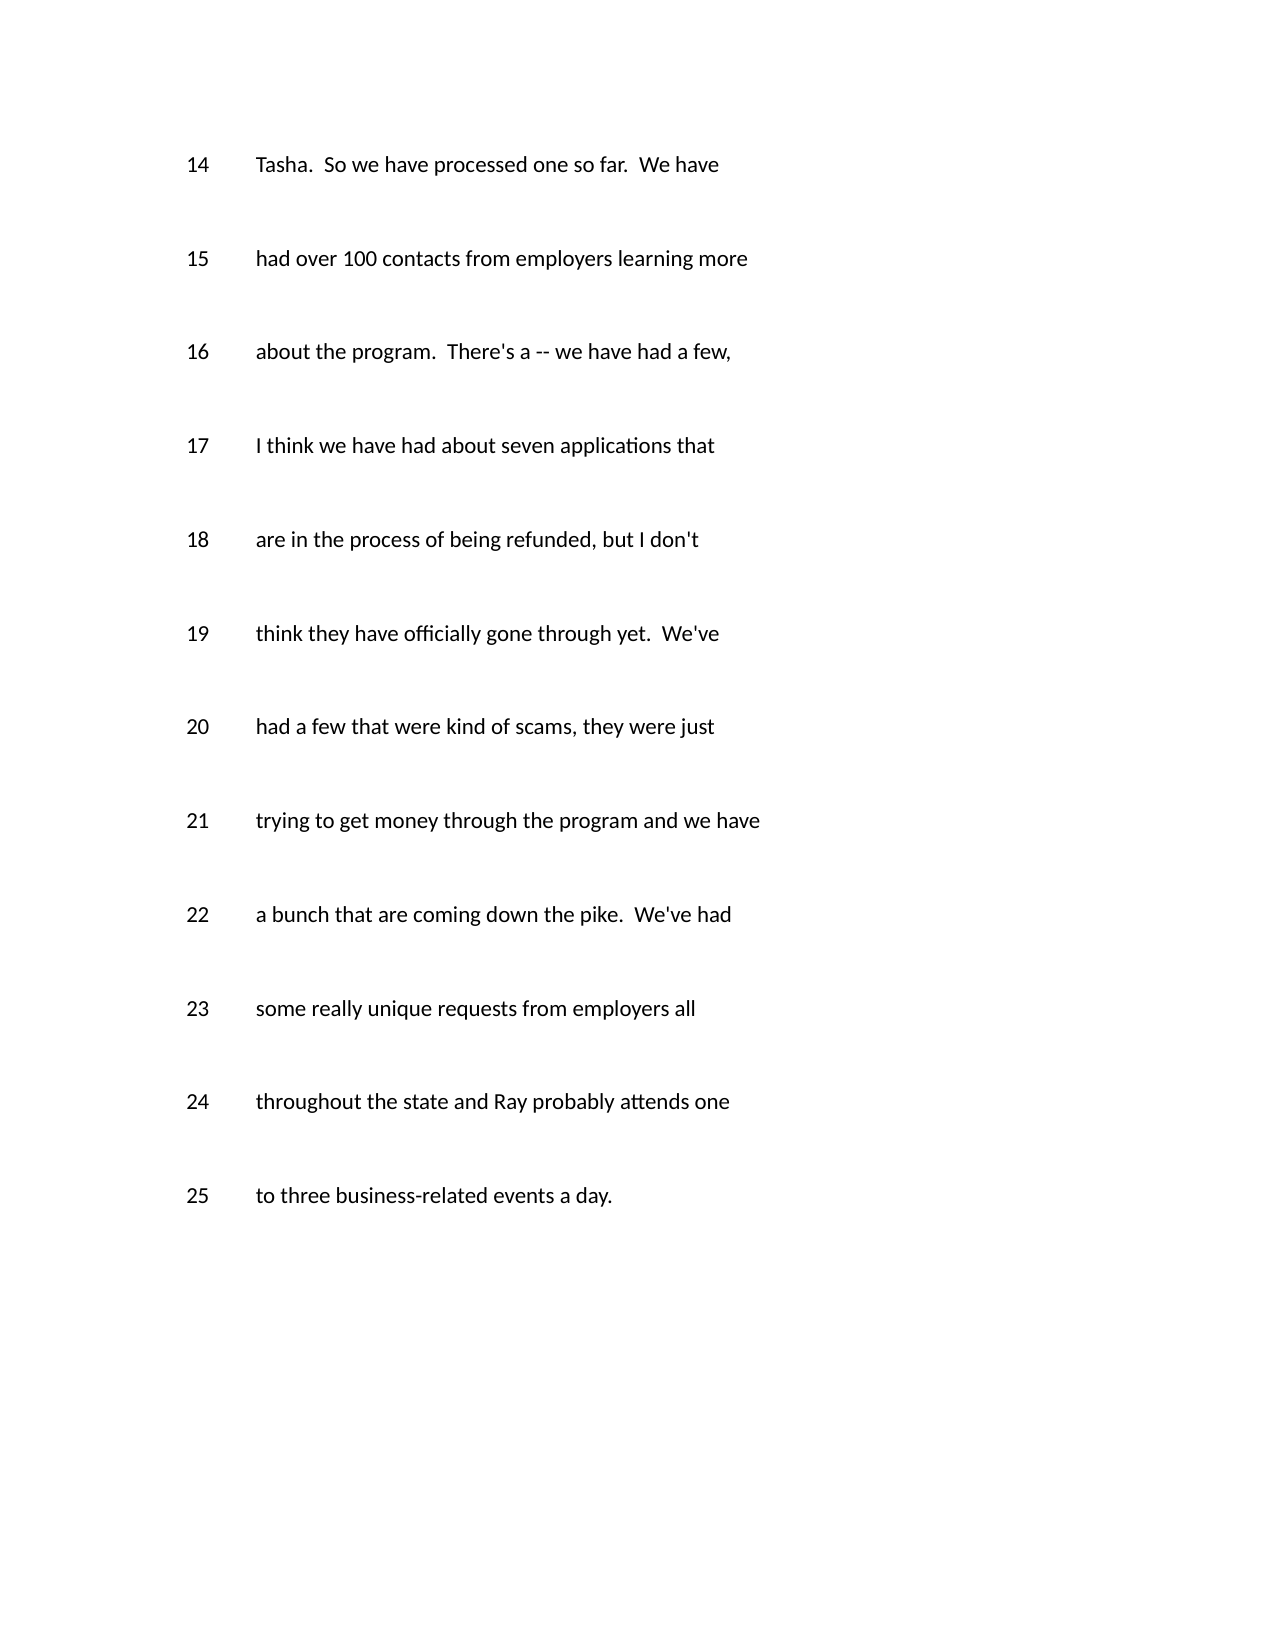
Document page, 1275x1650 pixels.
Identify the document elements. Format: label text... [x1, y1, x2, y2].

text 15 had over 100 contacts from employers learning more [150, 244, 1125, 272]
text 17 I think we have had about seven applications that [150, 431, 1125, 459]
text 23 some really unique requests from employers all [150, 994, 1125, 1022]
text 21 trying to get money through the program and we have [150, 806, 1125, 834]
text 14 Tasha. So we have processed one so far. We have [150, 150, 1125, 178]
text 16 about the program. There's a -- we have had a few, [150, 337, 1125, 366]
text 19 think they have officially gone through yet. We've [150, 619, 1125, 647]
text 18 are in the process of being refunded, but I don't [150, 525, 1125, 553]
text 24 throughout the state and Ray probably attends one [150, 1087, 1125, 1116]
text 22 a bunch that are coming down the pike. We've had [150, 900, 1125, 928]
text 25 to three business-related events a day. [150, 1181, 1125, 1209]
text 20 had a few that were kind of scams, they were just [150, 712, 1125, 741]
